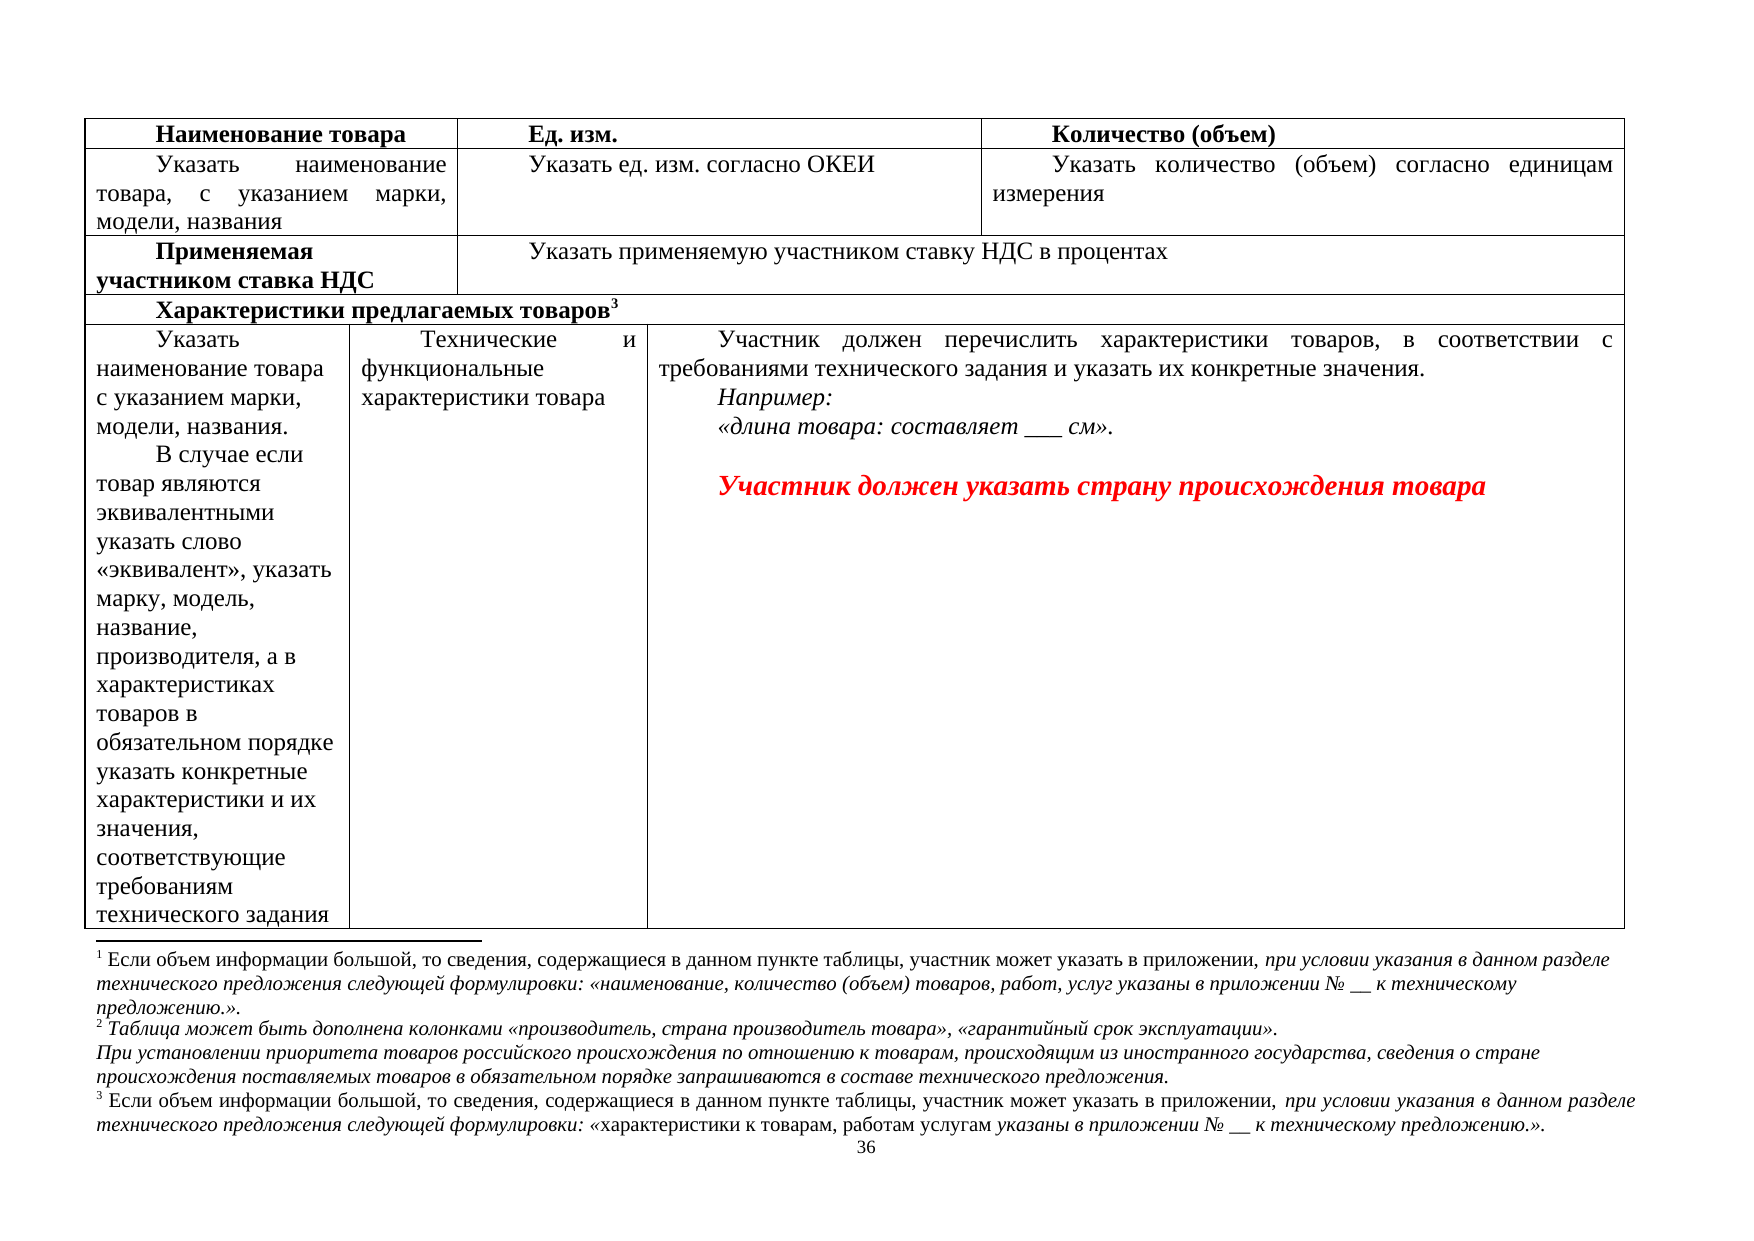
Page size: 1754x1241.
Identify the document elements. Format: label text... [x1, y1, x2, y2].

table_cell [648, 325, 1624, 928]
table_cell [350, 325, 647, 928]
table_cell Ед. изм. [458, 119, 981, 148]
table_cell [86, 325, 349, 928]
table_cell Указать применяемую участником ставку НДС в процентах [458, 236, 1624, 294]
table_cell Указать наименование товара, с указанием марки, модели, названия [86, 149, 457, 235]
table_cell Характеристики предлагаемых товаров [86, 295, 1624, 323]
table_cell Указать ед. изм. согласно ОКЕИ [458, 149, 981, 235]
table_cell Количество (объем) [982, 119, 1624, 148]
table_cell Указать количество (объем) согласно единицам измерения [982, 149, 1624, 235]
table_cell Наименование товара [86, 119, 457, 148]
table_cell Применяемая участником ставка НДС [86, 236, 457, 294]
